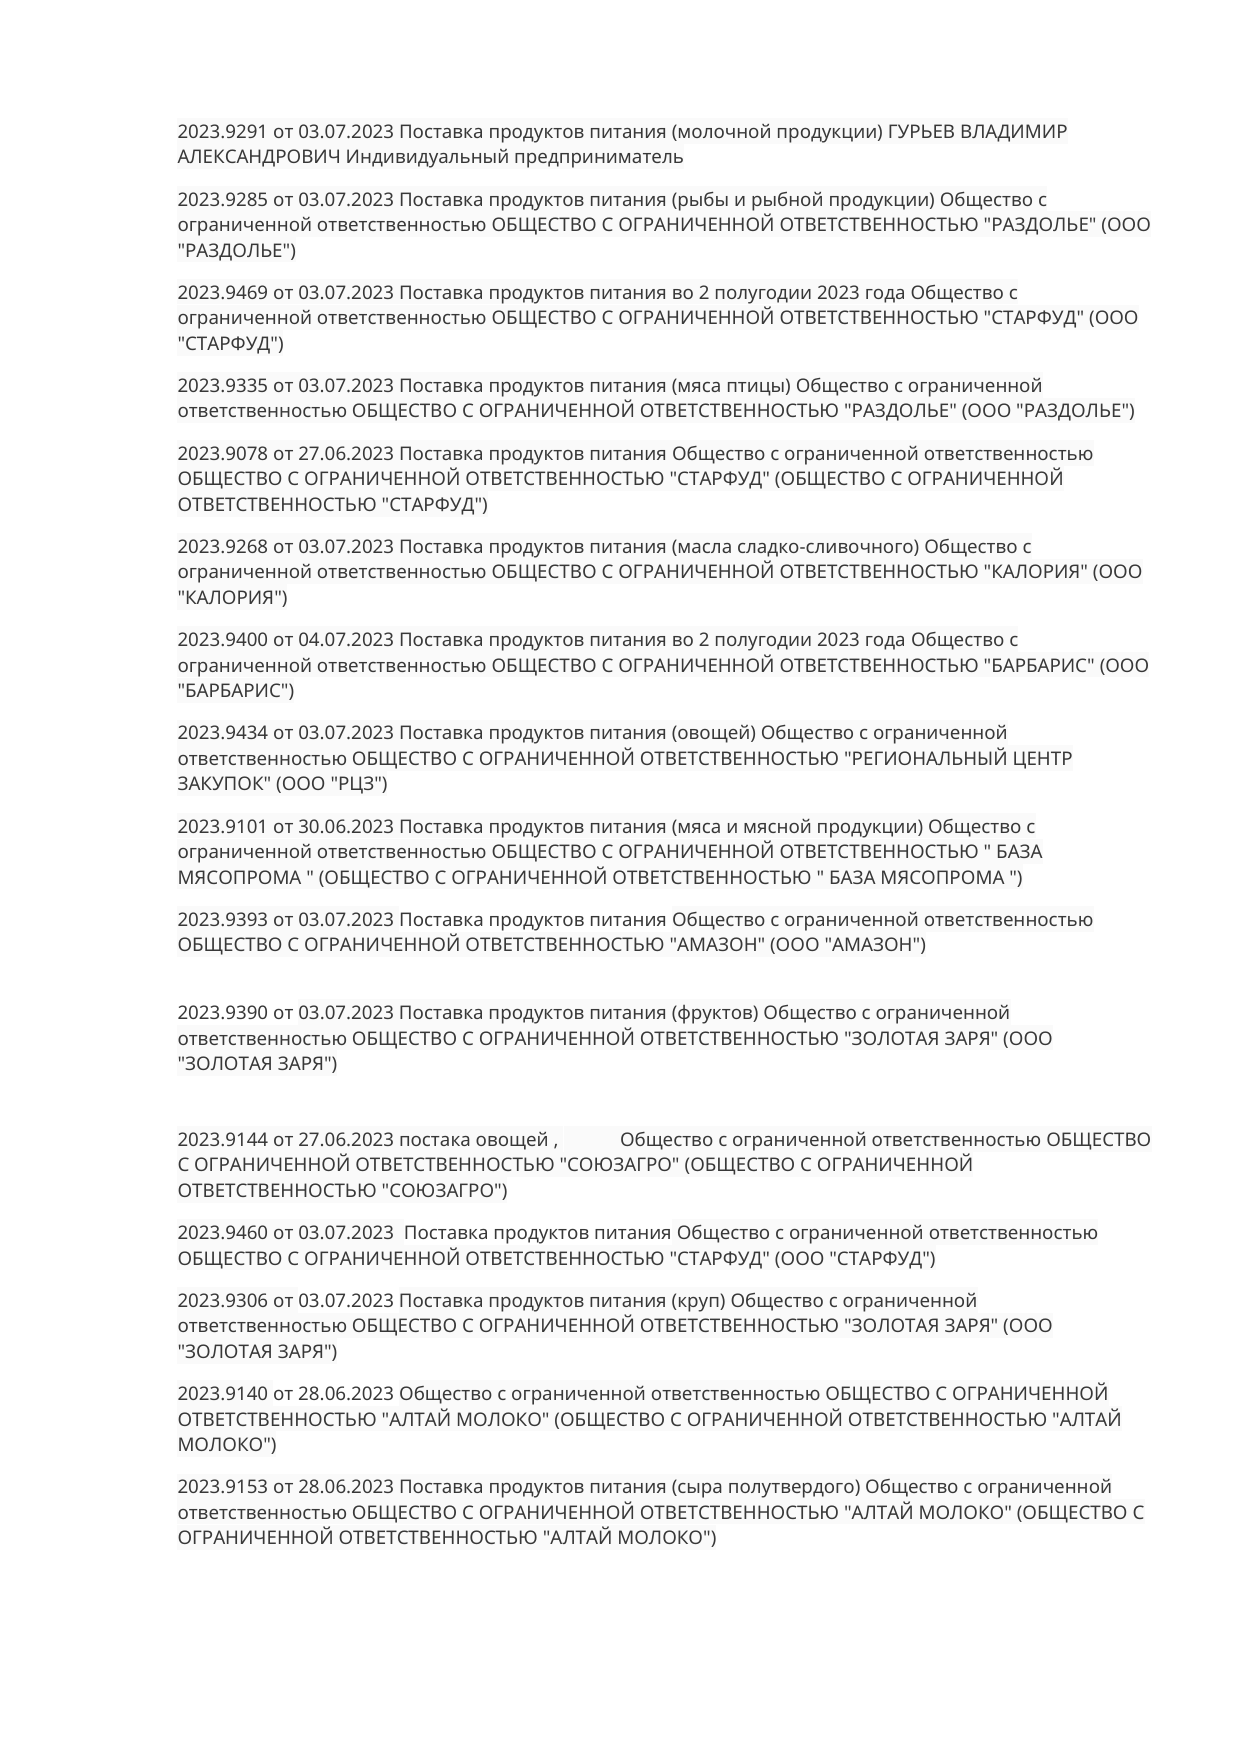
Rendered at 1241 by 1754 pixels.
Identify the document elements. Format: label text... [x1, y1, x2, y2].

text 2023.9306 от 03.07.2023 Поставка продуктов питания (круп) Общество с ограниченной ответственностью ОБЩЕСТВО С ОГРАНИЧЕННОЙ ОТВЕТСТВЕННОСТЬЮ "ЗОЛОТАЯ ЗАРЯ" (ООО "ЗОЛОТАЯ ЗАРЯ") [337, 1287, 1152, 1364]
text 2023.9393 от 03.07.2023 Поставка продуктов питания Общество с ограниченной ответственностью ОБЩЕСТВО С ОГРАНИЧЕННОЙ ОТВЕТСТВЕННОСТЬЮ "АМАЗОН" (ООО "АМАЗОН") [926, 906, 1152, 957]
text 2023.9434 от 03.07.2023 Поставка продуктов питания (овощей) Общество с ограниченной ответственностью ОБЩЕСТВО С ОГРАНИЧЕННОЙ ОТВЕТСТВЕННОСТЬЮ "РЕГИОНАЛЬНЫЙ ЦЕНТР ЗАКУПОК" (ООО "РЦЗ") [387, 720, 1152, 796]
text 2023.9469 от 03.07.2023 Поставка продуктов питания во 2 полугодии 2023 года Общество с ограниченной ответственностью ОБЩЕСТВО С ОГРАНИЧЕННОЙ ОТВЕТСТВЕННОСТЬЮ "СТАРФУД" (ООО "СТАРФУД") [177, 279, 1152, 356]
text 2023.9140 от 28.06.2023 Общество с ограниченной ответственностью ОБЩЕСТВО С ОГРАНИЧЕННОЙ ОТВЕТСТВЕННОСТЬЮ "АЛТАЙ МОЛОКО" (ОБЩЕСТВО С ОГРАНИЧЕННОЙ ОТВЕТСТВЕННОСТЬЮ "АЛТАЙ МОЛОКО") [276, 1380, 1152, 1457]
text 2023.9144 от 27.06.2023 постака овощей , Общество с ограниченной ответственностью ОБЩЕСТВО С ОГРАНИЧЕННОЙ ОТВЕТСТВЕННОСТЬЮ "СОЮЗАГРО" (ОБЩЕСТВО С ОГРАНИЧЕННОЙ ОТВЕТСТВЕННОСТЬЮ "СОЮЗАГРО") [507, 1152, 1152, 1203]
text 2023.9153 от 28.06.2023 Поставка продуктов питания (сыра полутвердого) Общество с ограниченной ответственностью ОБЩЕСТВО С ОГРАНИЧЕННОЙ ОТВЕТСТВЕННОСТЬЮ "АЛТАЙ МОЛОКО" (ОБЩЕСТВО С ОГРАНИЧЕННОЙ ОТВЕТСТВЕННОСТЬЮ "АЛТАЙ МОЛОКО") [177, 1473, 1152, 1550]
text 2023.9291 от 03.07.2023 Поставка продуктов питания (молочной продукции) ГУРЬЕВ ВЛАДИМИР АЛЕКСАНДРОВИЧ Индивидуальный предприниматель [684, 118, 1152, 169]
text 2023.9268 от 03.07.2023 Поставка продуктов питания (масла сладко-сливочного) Общество с ограниченной ответственностью ОБЩЕСТВО С ОГРАНИЧЕННОЙ ОТВЕТСТВЕННОСТЬЮ "КАЛОРИЯ" (ООО "КАЛОРИЯ") [287, 533, 1152, 610]
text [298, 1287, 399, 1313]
text 2023.9101 от 30.06.2023 Поставка продуктов питания (мяса и мясной продукции) Общество с ограниченной ответственностью ОБЩЕСТВО С ОГРАНИЧЕННОЙ ОТВЕТСТВЕННОСТЬЮ " БАЗА МЯСОПРОМА " (ОБЩЕСТВО С ОГРАНИЧЕННОЙ ОТВЕТСТВЕННОСТЬЮ " БАЗА МЯСОПРОМА ") [177, 813, 1152, 889]
text 2023.9078 от 27.06.2023 Поставка продуктов питания Общество с ограниченной ответственностью ОБЩЕСТВО С ОГРАНИЧЕННОЙ ОТВЕТСТВЕННОСТЬЮ "СТАРФУД" (ОБЩЕСТВО С ОГРАНИЧЕННОЙ ОТВЕТСТВЕННОСТЬЮ "СТАРФУД") [488, 440, 1152, 517]
text 2023.9400 от 04.07.2023 Поставка продуктов питания во 2 полугодии 2023 года Общество с ограниченной ответственностью ОБЩЕСТВО С ОГРАНИЧЕННОЙ ОТВЕТСТВЕННОСТЬЮ "БАРБАРИС" (ООО "БАРБАРИС") [177, 626, 1152, 703]
text 2023.9390 от 03.07.2023 Поставка продуктов питания (фруктов) Общество с ограниченной ответственностью ОБЩЕСТВО С ОГРАНИЧЕННОЙ ОТВЕТСТВЕННОСТЬЮ "ЗОЛОТАЯ ЗАРЯ" (ООО "ЗОЛОТАЯ ЗАРЯ") [177, 974, 1152, 1076]
text 2023.9460 от 03.07.2023 Поставка продуктов питания Общество с ограниченной ответственностью ОБЩЕСТВО С ОГРАНИЧЕННОЙ ОТВЕТСТВЕННОСТЬЮ "СТАРФУД" (ООО "СТАРФУД") [936, 1219, 1152, 1270]
text 2023.9285 от 03.07.2023 Поставка продуктов питания (рыбы и рыбной продукции) Общество с ограниченной ответственностью ОБЩЕСТВО С ОГРАНИЧЕННОЙ ОТВЕТСТВЕННОСТЬЮ "РАЗДОЛЬЕ" (ООО "РАЗДОЛЬЕ") [296, 186, 1152, 262]
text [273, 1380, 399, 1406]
